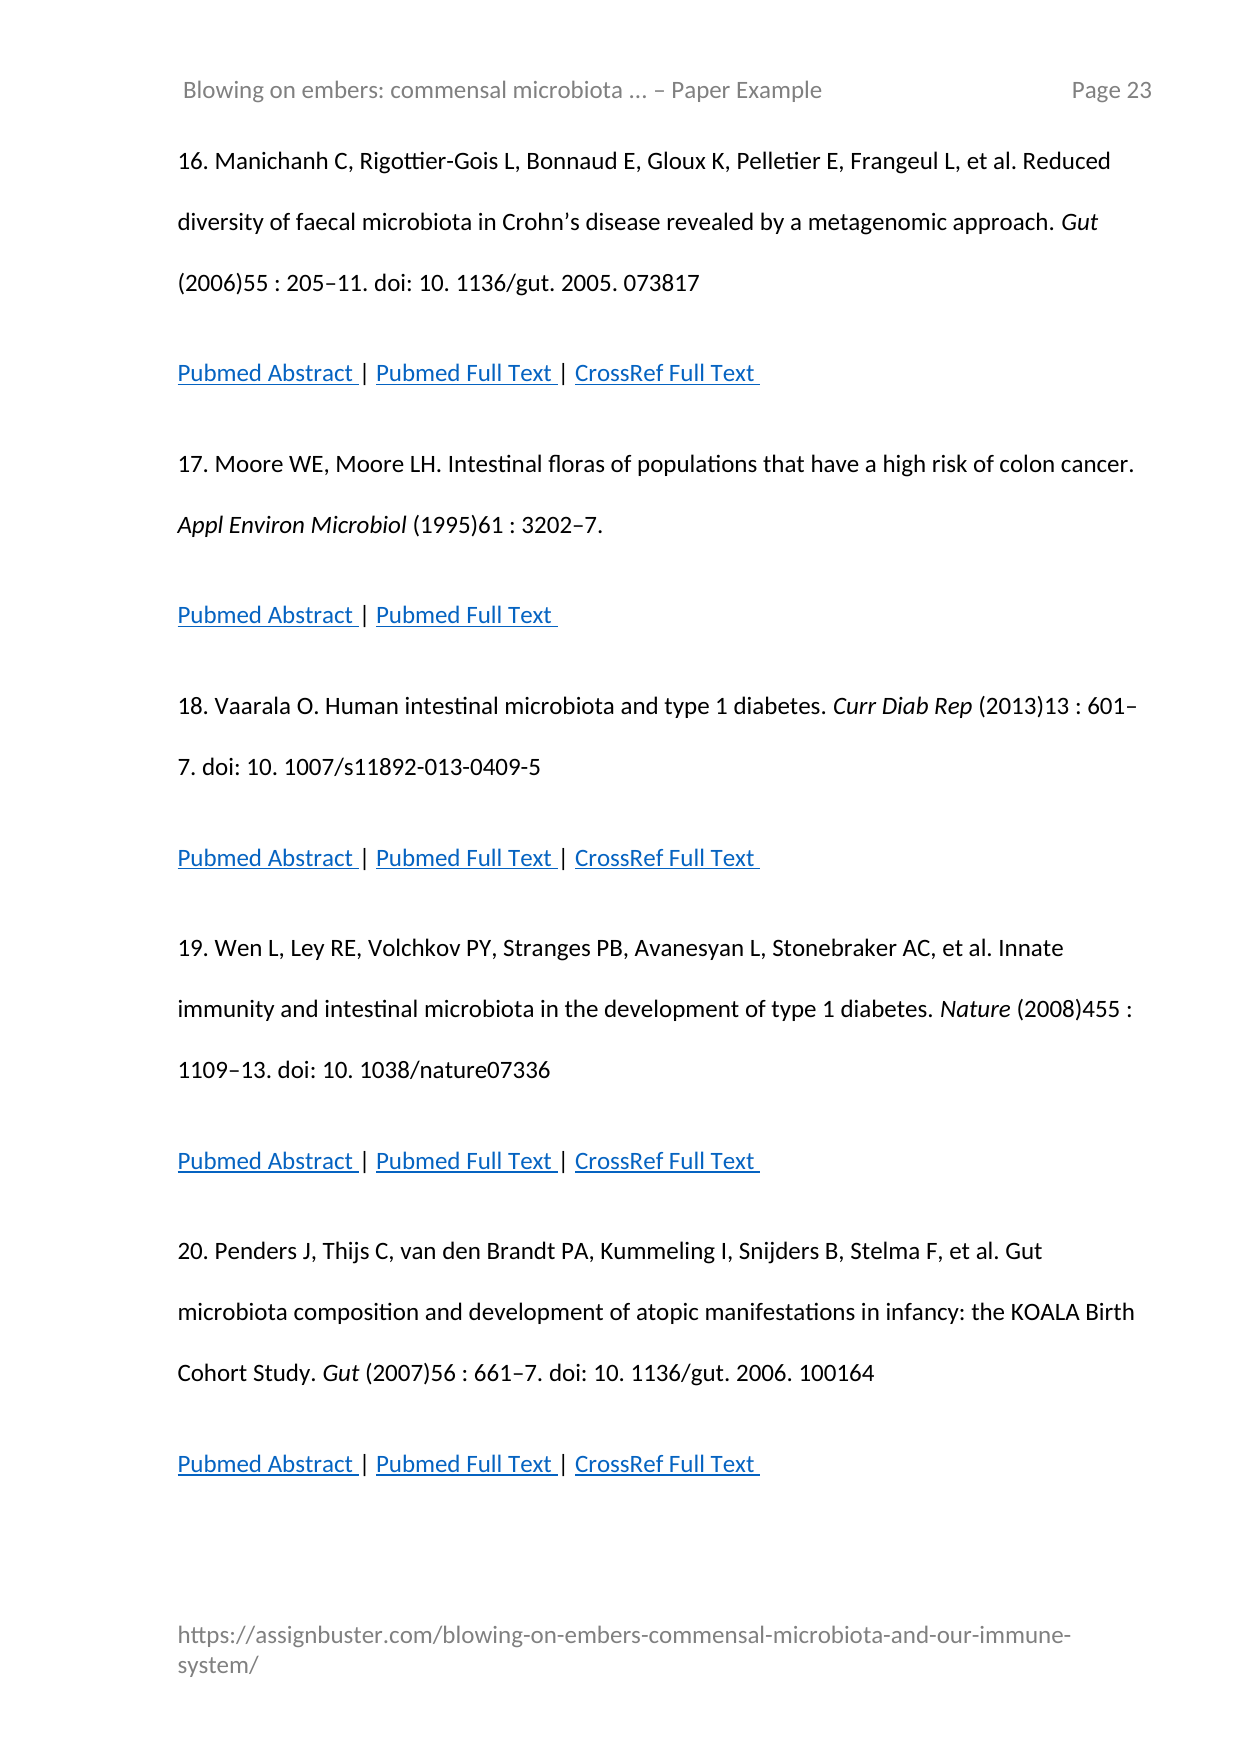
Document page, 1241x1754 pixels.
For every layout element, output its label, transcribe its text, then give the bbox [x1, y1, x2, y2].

text 20. Penders J, Thijs C, van den Brandt PA, Kummeling I, Snijders B, Stelma F, et al. Gut microbiota composition and development of atopic manifestations in infancy: the KOALA Birth Cohort Study. Gut (2007)56 : 661–7. doi: 10. 1136/gut. 2006. 100164 [177, 1235, 1152, 1388]
text Pubmed Abstract | Pubmed Full Text | CrossRef Full Text [177, 842, 1152, 872]
text 16. Manichanh C, Rigottier-Gois L, Bonnaud E, Gloux K, Pelletier E, Frangeul L, et al. Reduced diversity of faecal microbiota in Crohn’s disease revealed by a metagenomic approach. Gut (2006)55 : 205–11. doi: 10. 1136/gut. 2005. 073817 [177, 145, 1152, 298]
text 18. Vaarala O. Human intestinal microbiota and type 1 diabetes. Curr Diab Rep (2013)13 : 601–7. doi: 10. 1007/s11892-013-0409-5 [177, 690, 1152, 782]
text Pubmed Abstract | Pubmed Full Text | CrossRef Full Text [177, 358, 1152, 388]
text Pubmed Abstract | Pubmed Full Text [177, 600, 1152, 630]
text 19. Wen L, Ley RE, Volchkov PY, Stranges PB, Avanesyan L, Stonebraker AC, et al. Innate immunity and intestinal microbiota in the development of type 1 diabetes. Nature (2008)455 : 1109–13. doi: 10. 1038/nature07336 [177, 932, 1152, 1085]
text 17. Moore WE, Moore LH. Intestinal floras of populations that have a high risk of colon cancer. Appl Environ Microbiol (1995)61 : 3202–7. [177, 448, 1152, 540]
text Pubmed Abstract | Pubmed Full Text | CrossRef Full Text [177, 1448, 1152, 1478]
text Pubmed Abstract | Pubmed Full Text | CrossRef Full Text [177, 1145, 1152, 1175]
